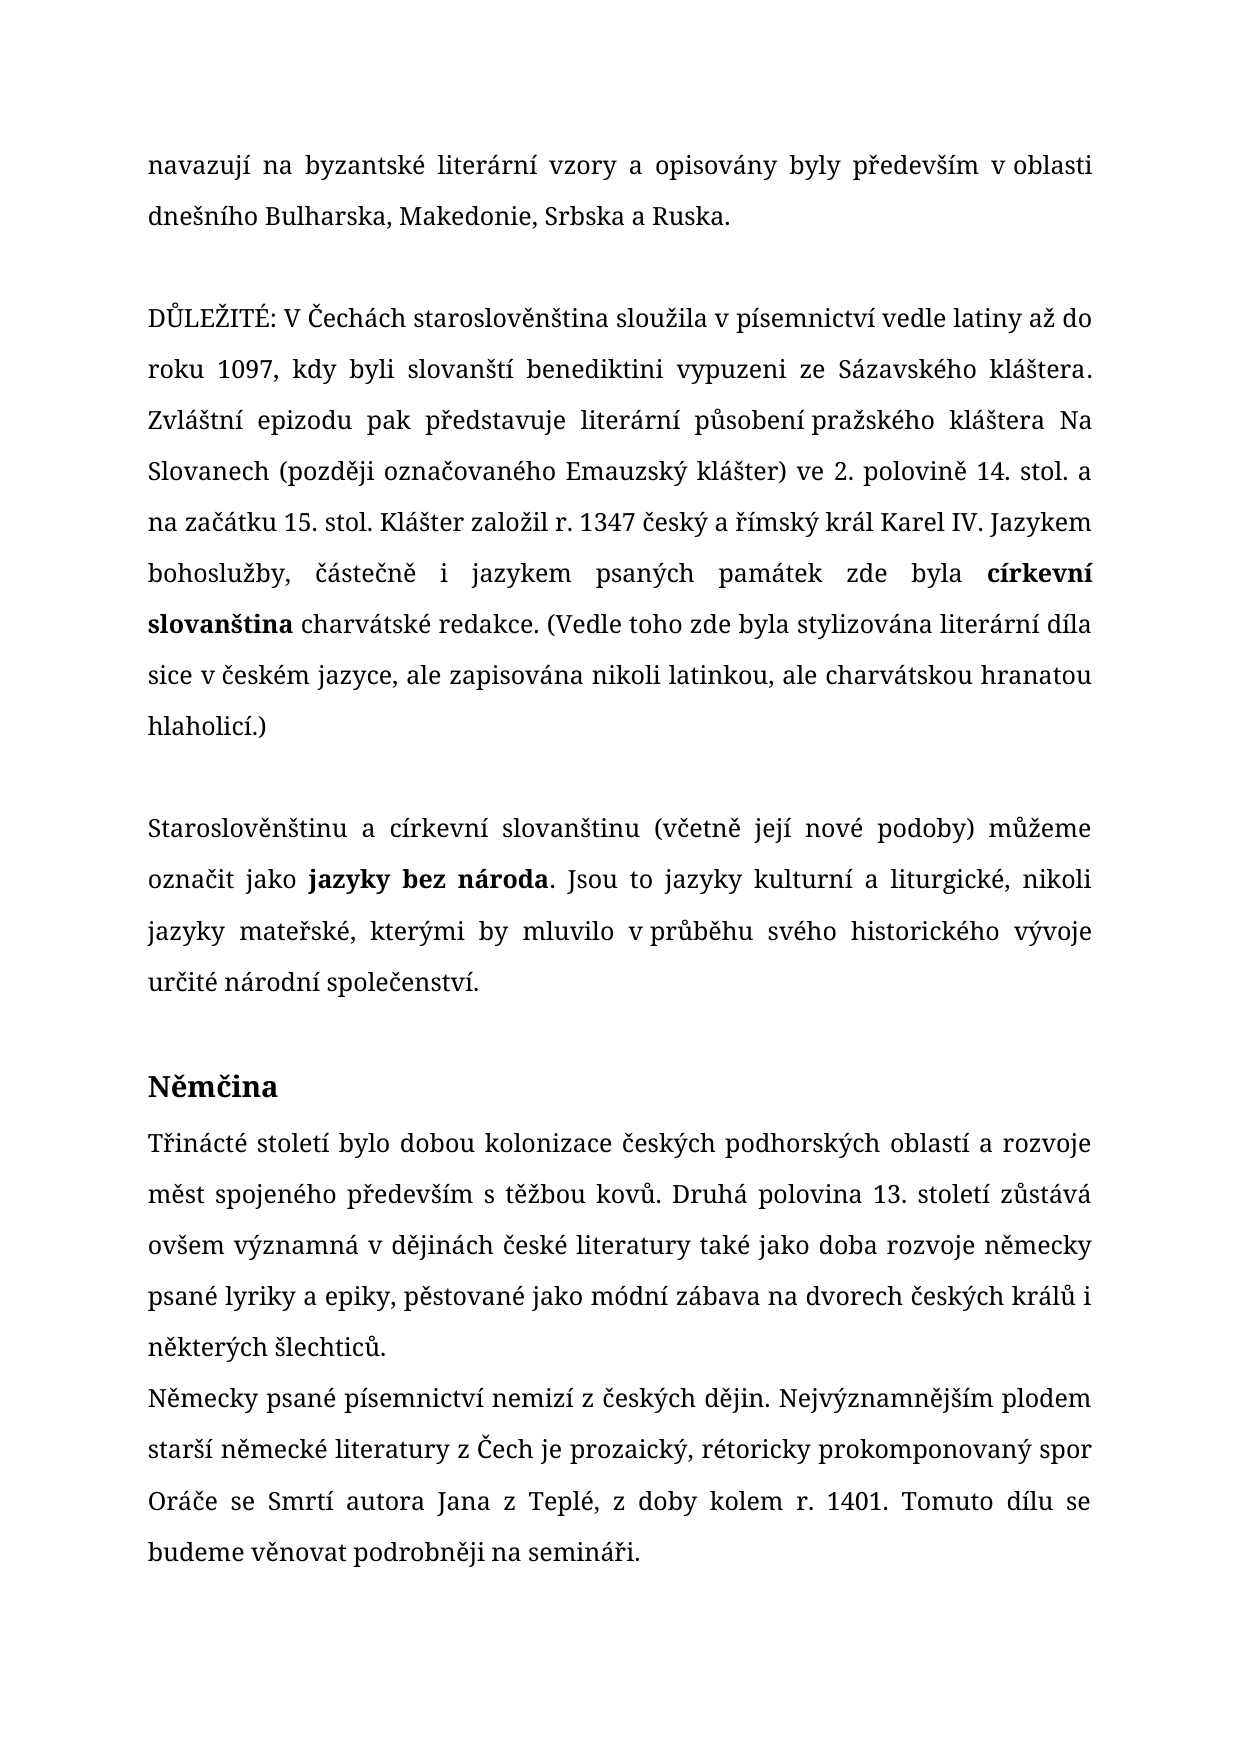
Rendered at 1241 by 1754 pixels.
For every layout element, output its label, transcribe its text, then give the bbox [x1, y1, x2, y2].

text Německy psané písemnictví nemizí z českých dějin. Nejvýznamnějším plodem starší německé literatury z Čech je prozaický, rétoricky prokomponovaný spor Oráče se Smrtí autora Jana z Teplé, z doby kolem r. 1401. Tomuto dílu se budeme věnovat podrobněji na semináři. [148, 1381, 1093, 1568]
text DŮLEŽITÉ: V Čechách staroslověnština sloužila v písemnictví vedle latiny až do roku 1097, kdy byli slovanští benediktini vypuzeni ze Sázavského kláštera. Zvláštní epizodu pak představuje literární působení pražského kláštera Na Slovanech (později označovaného Emauzský klášter) ve 2. polovině 14. stol. a na začátku 15. stol. Klášter založil r. 1347 český a římský král Karel IV. Jazykem bohoslužby, částečně i jazykem psaných památek zde byla církevní slovanština charvátské redakce. (Vedle toho zde byla stylizována literární díla sice v českém jazyce, ale zapisována nikoli latinkou, ale charvátskou hranatou hlaholicí.) [148, 301, 1093, 743]
text Němčina [148, 1066, 1093, 1106]
text Staroslověnštinu a církevní slovanštinu (včetně její nové podoby) můžeme označit jako jazyky bez národa. Jsou to jazyky kulturní a liturgické, nikoli jazyky mateřské, kterými by mluvilo v průběhu svého historického vývoje určité národní společenství. [148, 811, 1093, 998]
text Třinácté století bylo dobou kolonizace českých podhorských oblastí a rozvoje měst spojeného především s těžbou kovů. Druhá polovina 13. století zůstává ovšem významná v dějinách české literatury také jako doba rozvoje německy psané lyriky a epiky, pěstované jako módní zábava na dvorech českých králů i některých šlechticů. [148, 1126, 1093, 1364]
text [148, 148, 1093, 233]
